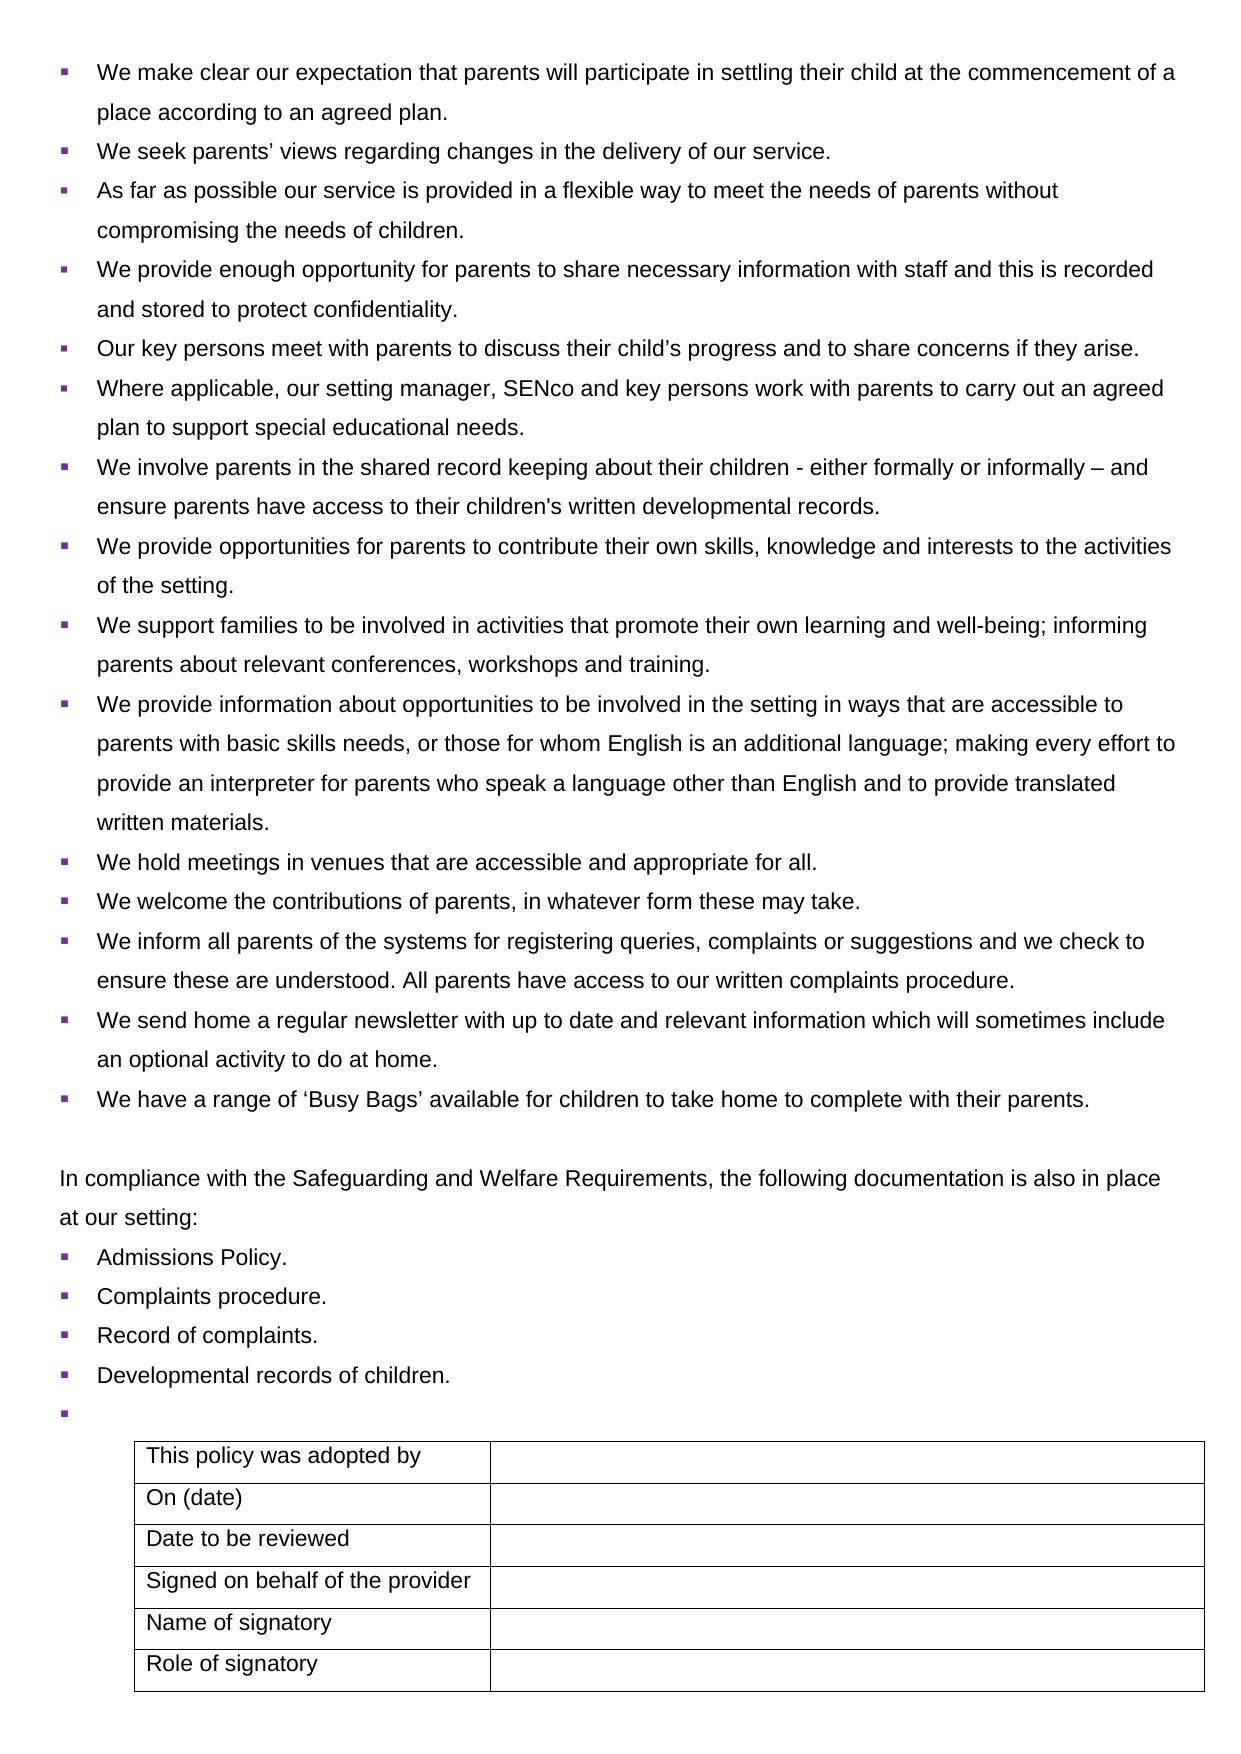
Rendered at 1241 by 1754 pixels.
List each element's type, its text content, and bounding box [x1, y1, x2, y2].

list We provide opportunities for parents to contribute their own skills, knowledge and interests to the activities of the setting. [59, 533, 1181, 599]
list We welcome the contributions of parents, in whatever form these may take. [59, 888, 1181, 914]
table_cell [491, 1567, 1204, 1607]
list We provide enough opportunity for parents to share necessary information with staff and this is recorded and stored to protect confidentiality. [59, 256, 1181, 322]
table_cell [491, 1650, 1204, 1691]
list We provide information about opportunities to be involved in the setting in ways that are accessible to parents with basic skills needs, or those for whom English is an additional language; making every effort to provide an interpreter for parents who speak a language other than English and to provide translated written materials. [59, 691, 1181, 836]
table_cell Date to be reviewed [135, 1525, 490, 1566]
list Our key persons meet with parents to discuss their child’s progress and to share concerns if they arise. [59, 335, 1181, 362]
table_header This policy was adopted by [135, 1442, 490, 1482]
list We send home a regular newsletter with up to date and relevant information which will sometimes include an optional activity to do at home. [59, 1007, 1181, 1072]
list As far as possible our service is provided in a flexible way to meet the needs of parents without compromising the needs of children. [59, 177, 1181, 243]
list Admissions Policy. [59, 1243, 1181, 1270]
table_cell Role of signatory [135, 1650, 490, 1691]
table_cell [491, 1484, 1204, 1524]
table_cell [491, 1609, 1204, 1649]
list Where applicable, our setting manager, SENco and key persons work with parents to carry out an agreed plan to support special educational needs. [59, 375, 1181, 441]
list We involve parents in the shared record keeping about their children - either formally or informally – and ensure parents have access to their children's written developmental records. [59, 454, 1181, 520]
list Complaints procedure. [59, 1283, 1181, 1309]
table_cell On (date) [135, 1484, 490, 1524]
text In compliance with the Safeguarding and Welfare Requirements, the following documentation is also in place at our setting: [59, 1164, 1181, 1230]
list Record of complaints. [59, 1322, 1181, 1349]
list Developmental records of children. [59, 1362, 1181, 1388]
table_cell Name of signatory [135, 1609, 490, 1649]
table_header [491, 1442, 1204, 1482]
list We seek parents’ views regarding changes in the delivery of our service. [59, 138, 1181, 164]
list We make clear our expectation that parents will participate in settling their child at the commencement of a place according to an agreed plan. [59, 59, 1181, 125]
table_cell Signed on behalf of the provider [135, 1567, 490, 1607]
list We inform all parents of the systems for registering queries, complaints or suggestions and we check to ensure these are understood. All parents have access to our written complaints procedure. [59, 928, 1181, 993]
list We have a range of ‘Busy Bags’ available for children to take home to complete with their parents. [59, 1086, 1181, 1112]
list We hold meetings in venues that are accessible and appropriate for all. [59, 849, 1181, 875]
table_cell [491, 1525, 1204, 1566]
list We support families to be involved in activities that promote their own learning and well-being; informing parents about relevant conferences, workshops and training. [59, 612, 1181, 678]
